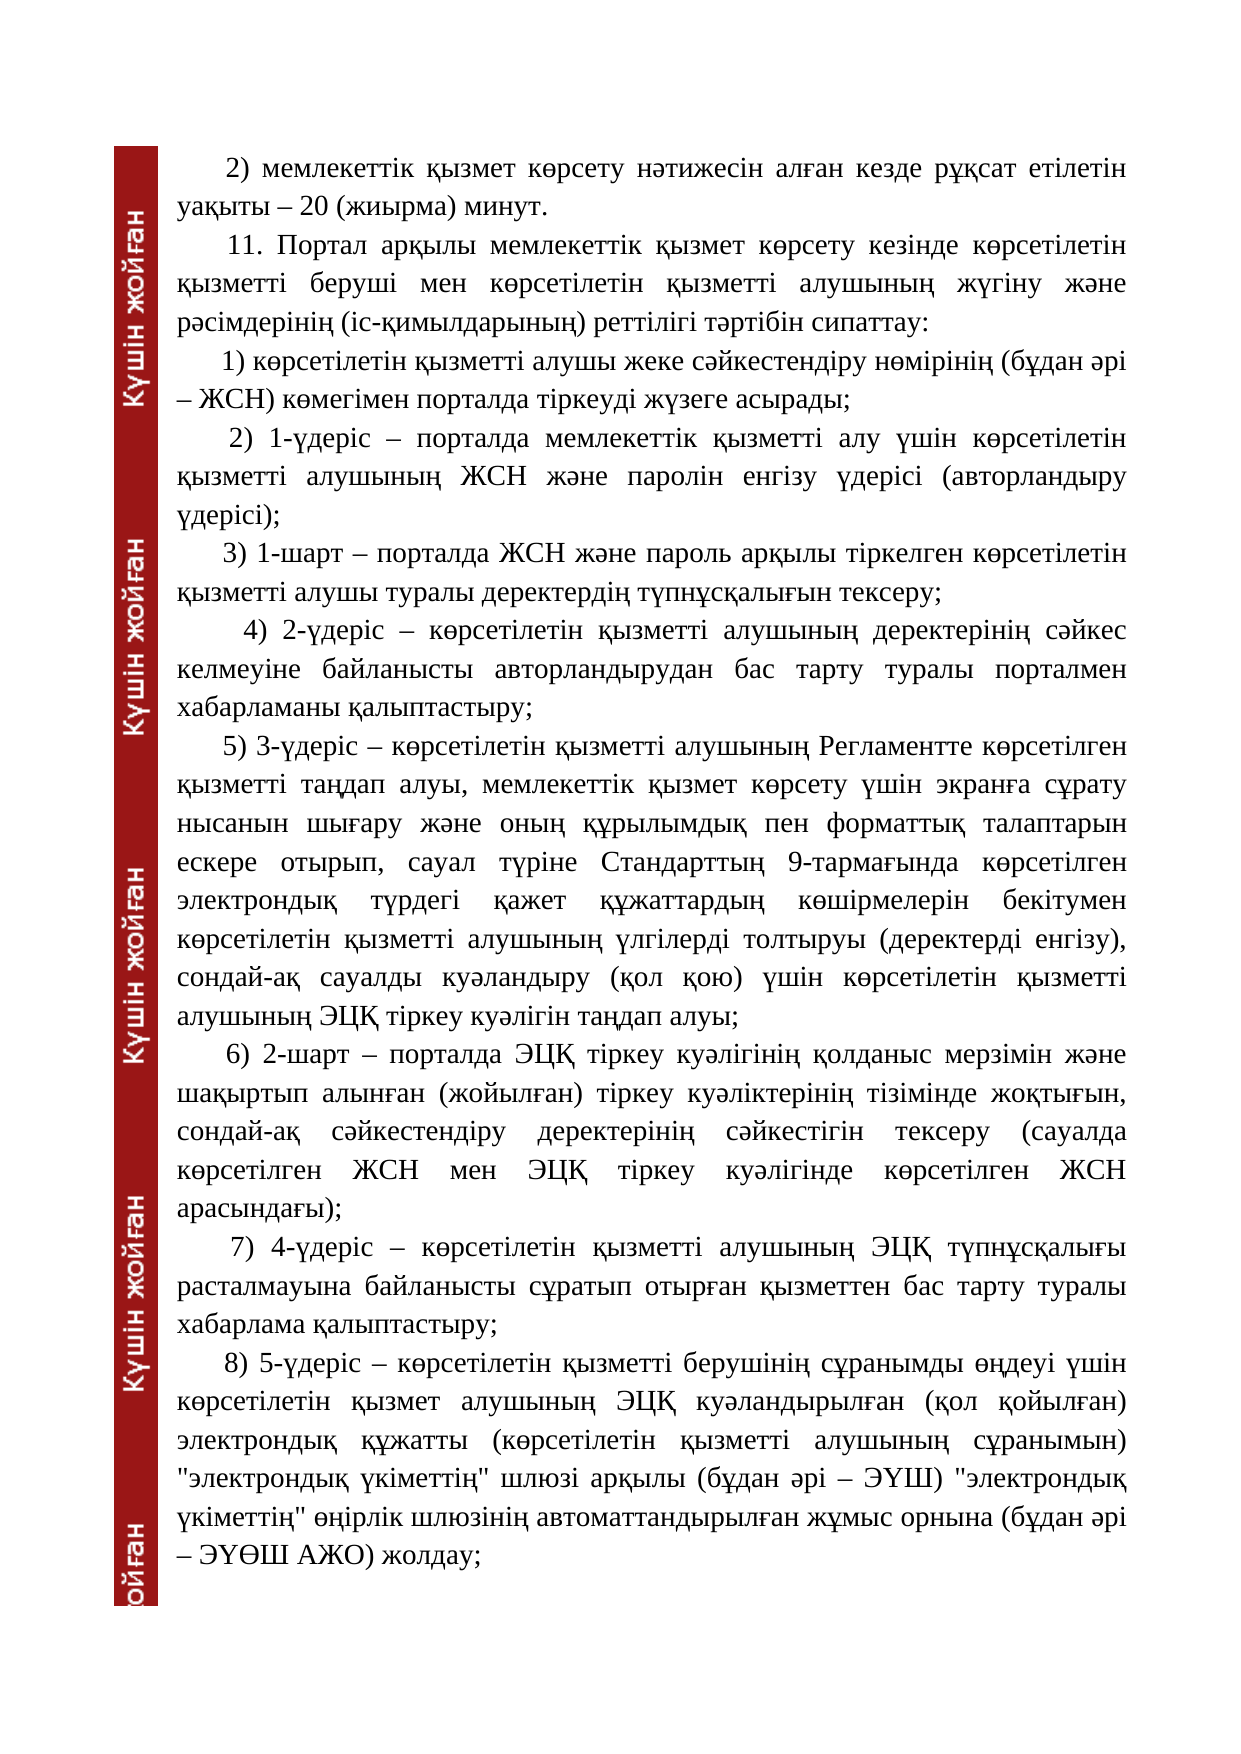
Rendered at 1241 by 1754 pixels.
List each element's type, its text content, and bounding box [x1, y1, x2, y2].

picture [114, 1571, 158, 1606]
text 8) 5-үдеріс – көрсетілетін қызметті берушінің сұранымды өңдеуі үшін көрсетілетін қызмет алушының ЭЦҚ куәландырылған (қол қойылған) электрондық құжатты (көрсетілетін қызметті алушының сұранымын) "электрондық үкіметтің" шлюзі арқылы (бұдан әрі – ЭҮШ) "электрондық үкіметтің" өңірлік шлюзінің автоматтандырылған жұмыс орнына (бұдан әрі – ЭҮӨШ АЖО) жолдау; [112, 1345, 1128, 1571]
text 7) 4-үдеріс – көрсетілетін қызметті алушының ЭЦҚ түпнұсқалығы расталмауына байланысты сұратып отырған қызметтен бас тарту туралы хабарлама қалыптастыру; [112, 1229, 1128, 1340]
picture [114, 723, 158, 728]
text 6) 2-шарт – порталда ЭЦҚ тіркеу куәлігінің қолданыс мерзімін және шақыртып алынған (жойылған) тіркеу куәліктерінің тізімінде жоқтығын, сондай-ақ сәйкестендіру деректерінің сәйкестігін тексеру (сауалда көрсетілген ЖСН мен ЭЦҚ тіркеу куәлігінде көрсетілген ЖСН арасындағы); [112, 1036, 1128, 1224]
picture [114, 1031, 158, 1036]
picture [114, 222, 158, 227]
picture [114, 338, 158, 343]
picture [114, 607, 158, 612]
picture [114, 146, 158, 150]
text 3) 1-шарт – порталда ЖСН және пароль арқылы тіркелген көрсетілетін қызметті алушы туралы деректердің түпнұсқалығын тексеру; [112, 535, 1128, 607]
picture [114, 1340, 158, 1345]
text 1) көрсетілетін қызметті алушы жеке сәйкестендіру нөмірінің (бұдан әрі – ЖСН) көмегімен порталда тіркеуді жүзеге асырады; [112, 343, 1128, 415]
text 2) мемлекеттік қызмет көрсету нәтижесін алған кезде рұқсат етілетін уақыты – 20 (жиырма) минут. [112, 150, 1128, 222]
picture [114, 415, 158, 420]
text 2) 1-үдеріс – порталда мемлекеттік қызметті алу үшін көрсетілетін қызметті алушының ЖСН және паролін енгізу үдерісі (авторландыру үдерісі); [112, 420, 1128, 530]
text 4) 2-үдеріс – көрсетілетін қызметті алушының деректерінің сәйкес келмеуіне байланысты авторландырудан бас тарту туралы порталмен хабарламаны қалыптастыру; [112, 612, 1128, 723]
picture [114, 1224, 158, 1229]
text 11. Портал арқылы мемлекеттік қызмет көрсету кезінде көрсетілетін қызметті беруші мен көрсетілетін қызметті алушының жүгіну және рәсімдерінің (іс-қимылдарының) реттілігі тәртібін сипаттау: [112, 227, 1128, 338]
picture [114, 530, 158, 535]
text 5) 3-үдеріс – көрсетілетін қызметті алушының Регламентте көрсетілген қызметті таңдап алуы, мемлекеттік қызмет көрсету үшін экранға сұрату нысанын шығару және оның құрылымдық пен форматтық талаптарын ескере отырып, сауал түріне Стандарттың 9-тармағында көрсетілген электрондық түрдегі қажет құжаттардың көшірмелерін бекітумен көрсетілетін қызметті алушының үлгілерді толтыруы (деректерді енгізу), сондай-ақ сауалды куәландыру (қол қою) үшін көрсетілетін қызметті алушының ЭЦҚ тіркеу куәлігін таңдап алуы; [112, 728, 1128, 1031]
